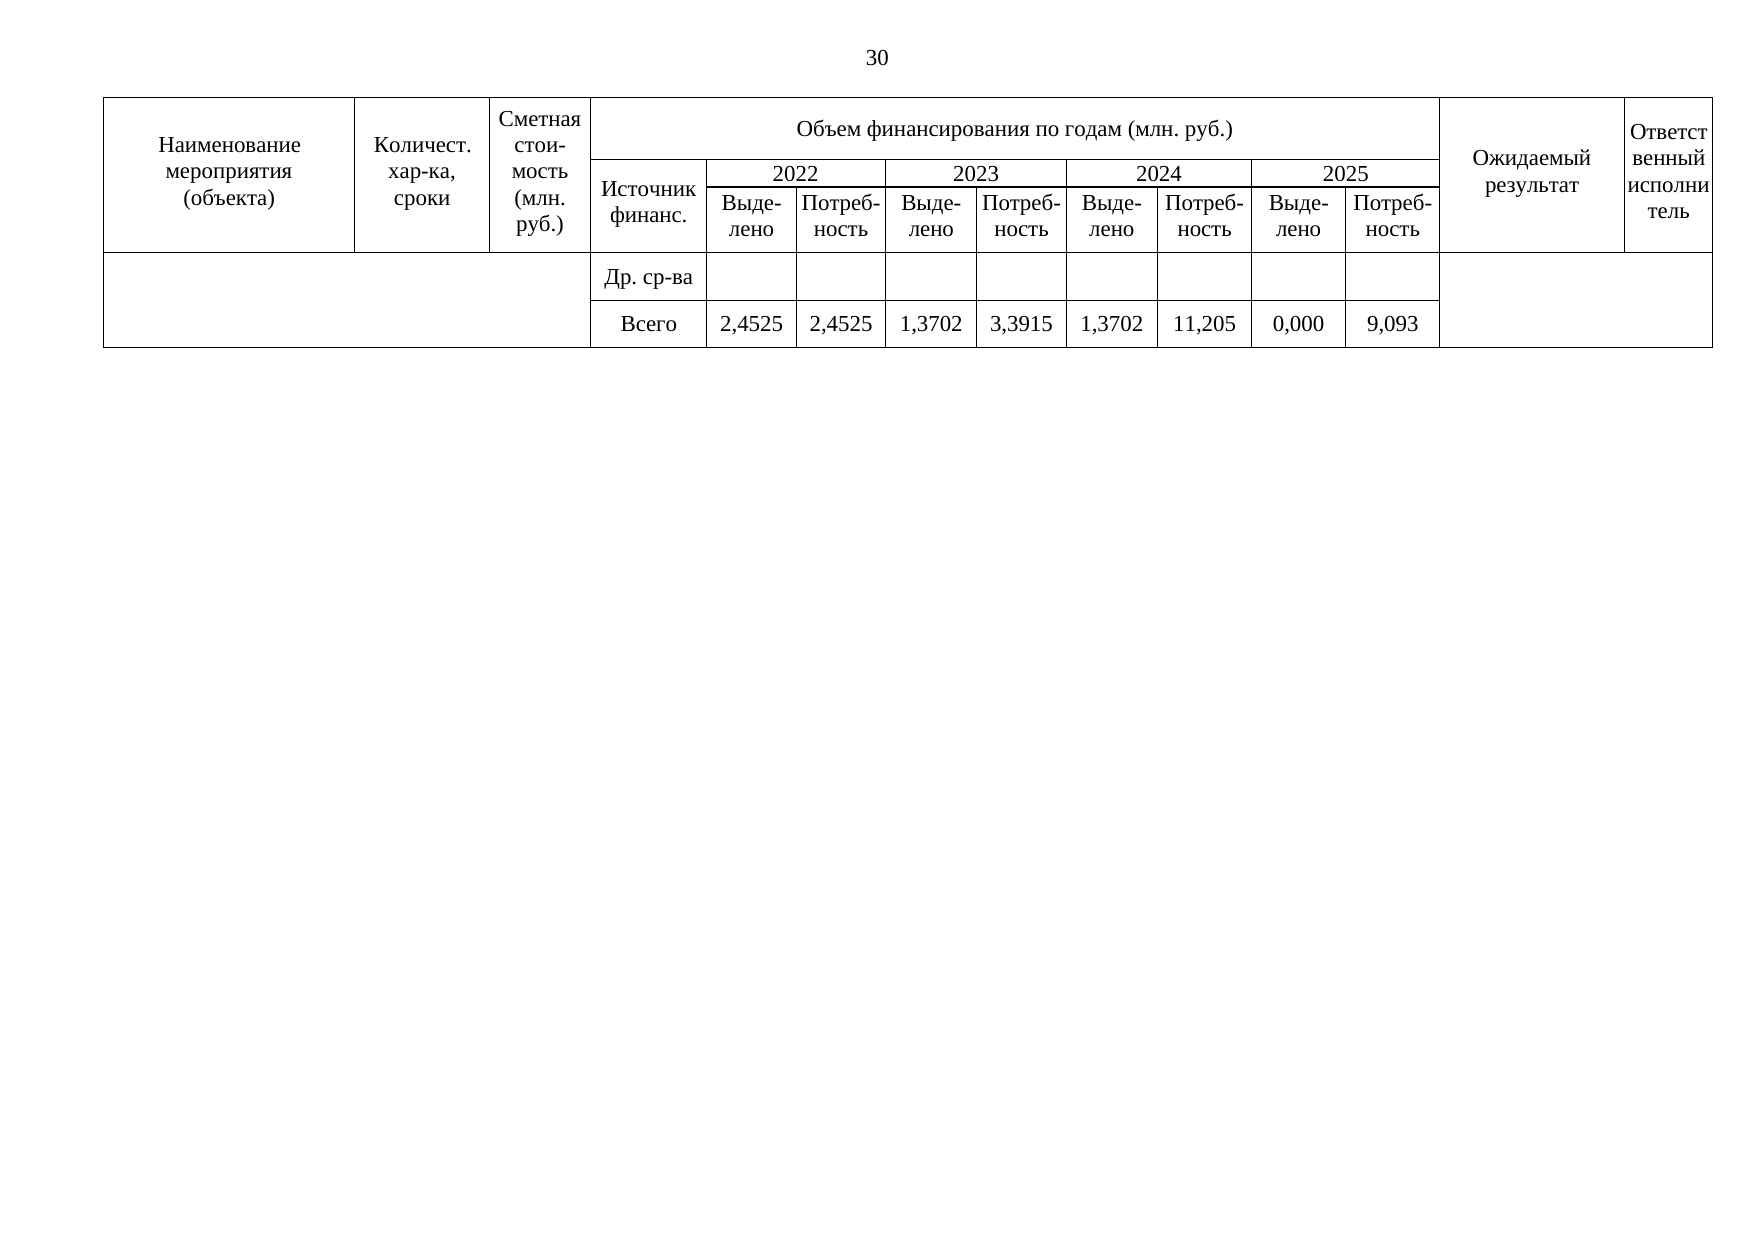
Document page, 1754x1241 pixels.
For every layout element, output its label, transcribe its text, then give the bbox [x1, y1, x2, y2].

table_cell [977, 253, 1066, 299]
table_cell [977, 243, 1066, 252]
table_header Объем финансирования по годам (млн. руб.) [591, 98, 1439, 159]
table_cell [355, 243, 489, 252]
table_cell 1,3702 [1067, 301, 1157, 347]
table_cell Потреб-ность [1346, 188, 1439, 243]
table_header Ожидаемый результат [1440, 98, 1624, 243]
table_header Наименование мероприятия (объекта) [104, 98, 354, 243]
table_cell [707, 253, 796, 299]
table_cell 2,4525 [797, 301, 885, 347]
table_cell [1346, 243, 1439, 252]
table_cell 9,093 [1346, 301, 1439, 347]
table_cell 2024 [1067, 160, 1251, 186]
table_cell [490, 243, 590, 252]
table_cell [797, 253, 885, 299]
table_cell [707, 243, 796, 252]
table_header Количест. хар-ка, сроки [355, 98, 489, 243]
table_cell 2022 [707, 160, 885, 186]
table_cell [104, 243, 354, 252]
table_cell Выде-лено [1252, 188, 1345, 243]
table_cell [1346, 253, 1439, 299]
table_cell [1252, 253, 1345, 299]
table_cell [1440, 243, 1624, 252]
table_cell [886, 243, 976, 252]
table_cell Др. ср-ва [591, 253, 706, 299]
table_cell 2025 [1252, 160, 1439, 186]
table_cell 0,000 [1252, 301, 1345, 347]
table_cell [886, 253, 976, 299]
table_cell [1625, 243, 1712, 252]
table_cell [797, 243, 885, 252]
table_cell Выде-лено [886, 188, 976, 243]
table_cell 2023 [886, 160, 1066, 186]
table_cell Выде-лено [707, 188, 796, 243]
table_cell [1158, 243, 1251, 252]
table_cell Потреб-ность [797, 188, 885, 243]
table_cell Потреб-ность [1158, 188, 1251, 243]
table_cell 2,4525 [707, 301, 796, 347]
table_cell Потреб-ность [977, 188, 1066, 243]
table_cell [1067, 253, 1157, 299]
table_cell [591, 243, 706, 252]
table_cell 1,3702 [886, 301, 976, 347]
table_header Сметная стои-мость (млн. руб.) [490, 98, 590, 243]
table_cell Выде-лено [1067, 188, 1157, 243]
table_cell [1067, 243, 1157, 252]
table_cell Источник финанс. [591, 160, 706, 243]
table_cell [1252, 243, 1345, 252]
table_cell 3,3915 [977, 301, 1066, 347]
table_cell Всего [591, 301, 706, 347]
table_header Ответственный исполнитель [1625, 98, 1712, 243]
table_cell 11,205 [1158, 301, 1251, 347]
table_cell [1158, 253, 1251, 299]
